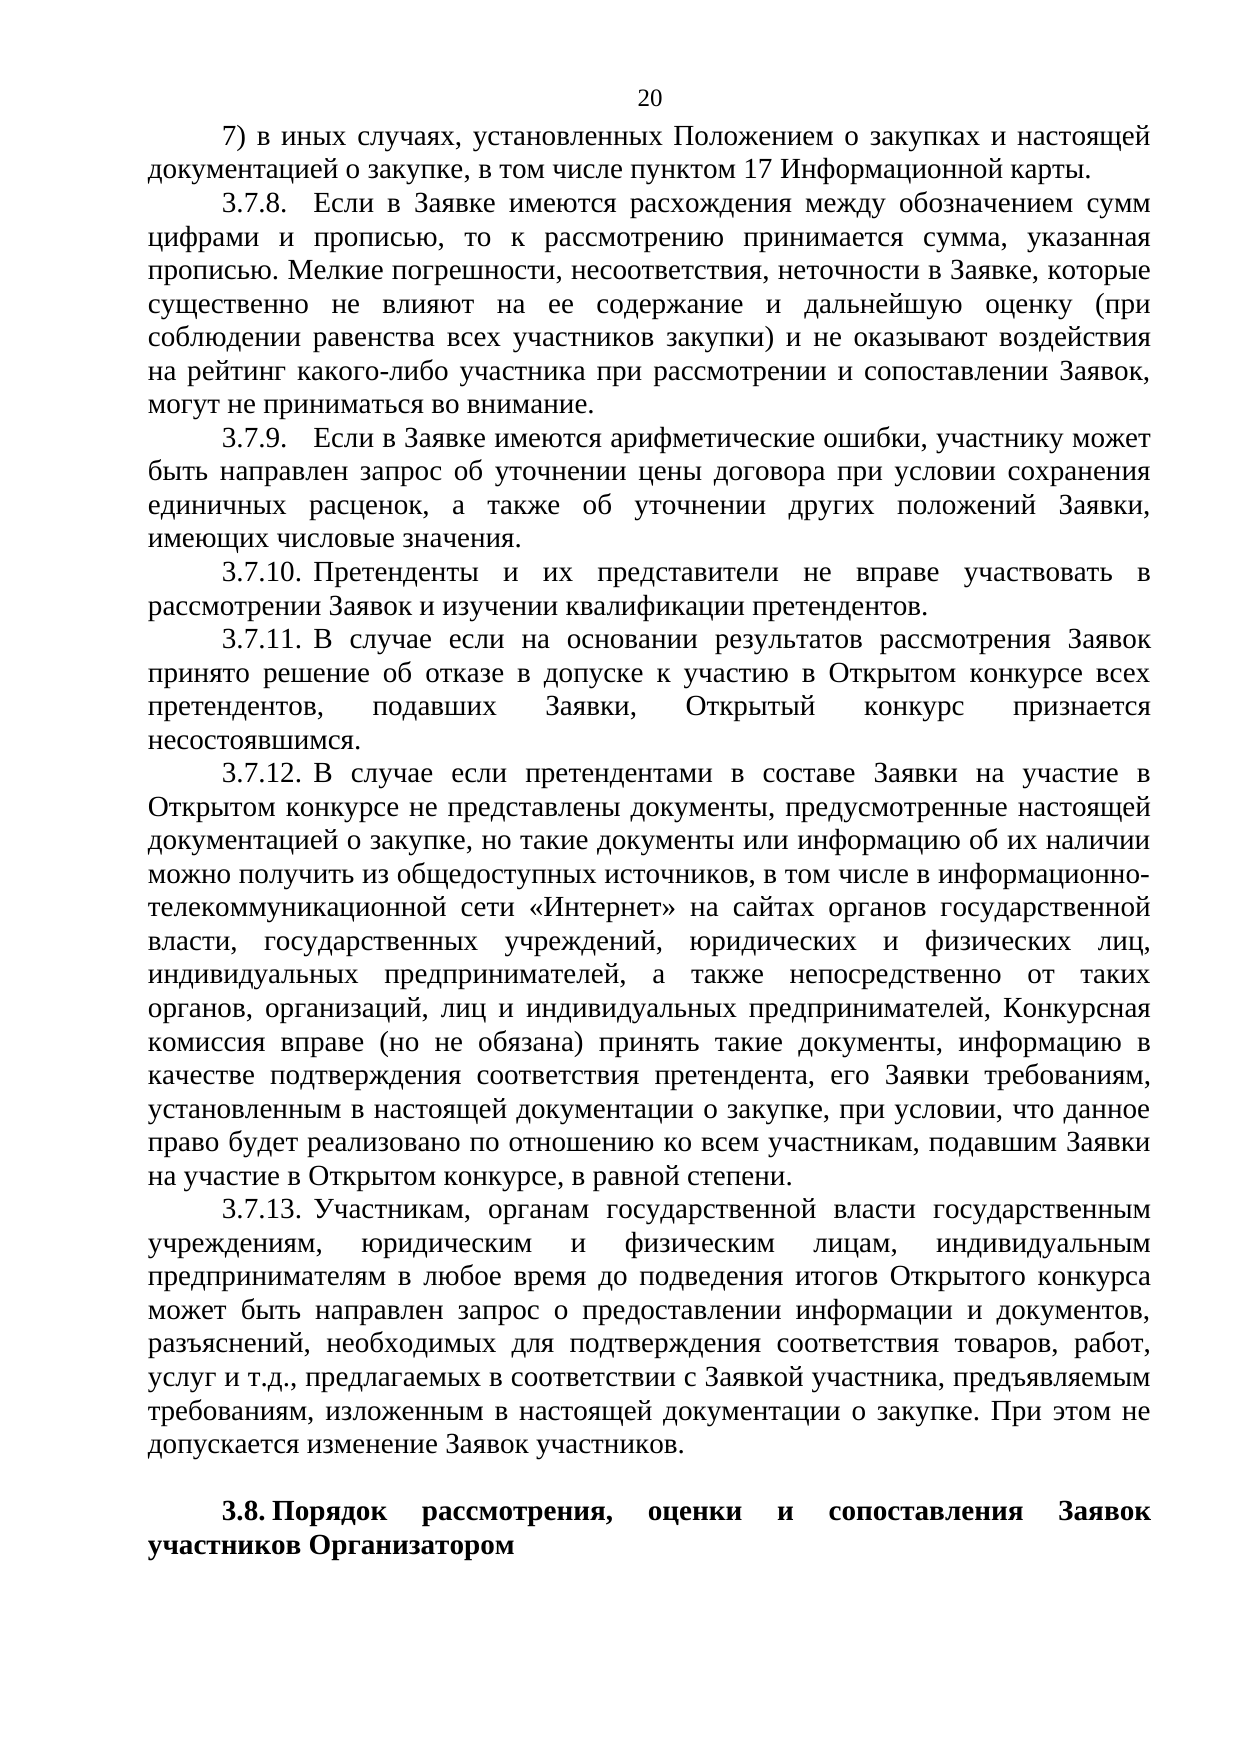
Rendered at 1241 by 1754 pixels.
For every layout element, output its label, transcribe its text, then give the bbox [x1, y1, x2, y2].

list В случае если претендентами в составе Заявки на участие в Открытом конкурсе не представлены документы, предусмотренные настоящей документацией о закупке, но такие документы или информацию об их наличии можно получить из общедоступных источников, в том числе в информационно-телекоммуникационной сети «Интернет» на сайтах органов государственной власти, государственных учреждений, юридических и физических лиц, индивидуальных предпринимателей, а также непосредственно от таких органов, организаций, лиц и индивидуальных предпринимателей, Конкурсная комиссия вправе (но не обязана) принять такие документы, информацию в качестве подтверждения соответствия претендента, его Заявки требованиям, установленным в настоящей документации о закупке, при условии, что данное право будет реализовано по отношению ко всем участникам, подавшим Заявки на участие в Открытом конкурсе, в равной степени. [148, 755, 1152, 1191]
list Если в Заявке имеются расхождения между обозначением сумм цифрами и прописью, то к рассмотрению принимается сумма, указанная прописью. Мелкие погрешности, несоответствия, неточности в Заявке, которые существенно не влияют на ее содержание и дальнейшую оценку (при соблюдении равенства всех участников закупки) и не оказывают воздействия на рейтинг какого-либо участника при рассмотрении и сопоставлении Заявок, могут не приниматься во внимание. [148, 185, 1152, 420]
list Если в Заявке имеются арифметические ошибки, участнику может быть направлен запрос об уточнении цены договора при условии сохранения единичных расценок, а также об уточнении других положений Заявки, имеющих числовые значения. [148, 420, 1152, 554]
text 7) в иных случаях, установленных Положением о закупках и настоящей документацией о закупке, в том числе пунктом 17 Информационной карты. [148, 118, 1152, 185]
list Претенденты и их представители не вправе участвовать в рассмотрении Заявок и изучении квалификации претендентов. [148, 554, 1152, 621]
list Порядок рассмотрения, оценки и сопоставления Заявок участников Организатором [148, 1493, 1152, 1560]
list В случае если на основании результатов рассмотрения Заявок принято решение об отказе в допуске к участию в Открытом конкурсе всех претендентов, подавших Заявки, Открытый конкурс признается несостоявшимся. [148, 621, 1152, 755]
list Участникам, органам государственной власти государственным учреждениям, юридическим и физическим лицам, индивидуальным предпринимателям в любое время до подведения итогов Открытого конкурса может быть направлен запрос о предоставлении информации и документов, разъяснений, необходимых для подтверждения соответствия товаров, работ, услуг и т.д., предлагаемых в соответствии с Заявкой участника, предъявляемым требованиям, изложенным в настоящей документации о закупке. При этом не допускается изменение Заявок участников. [148, 1191, 1152, 1460]
